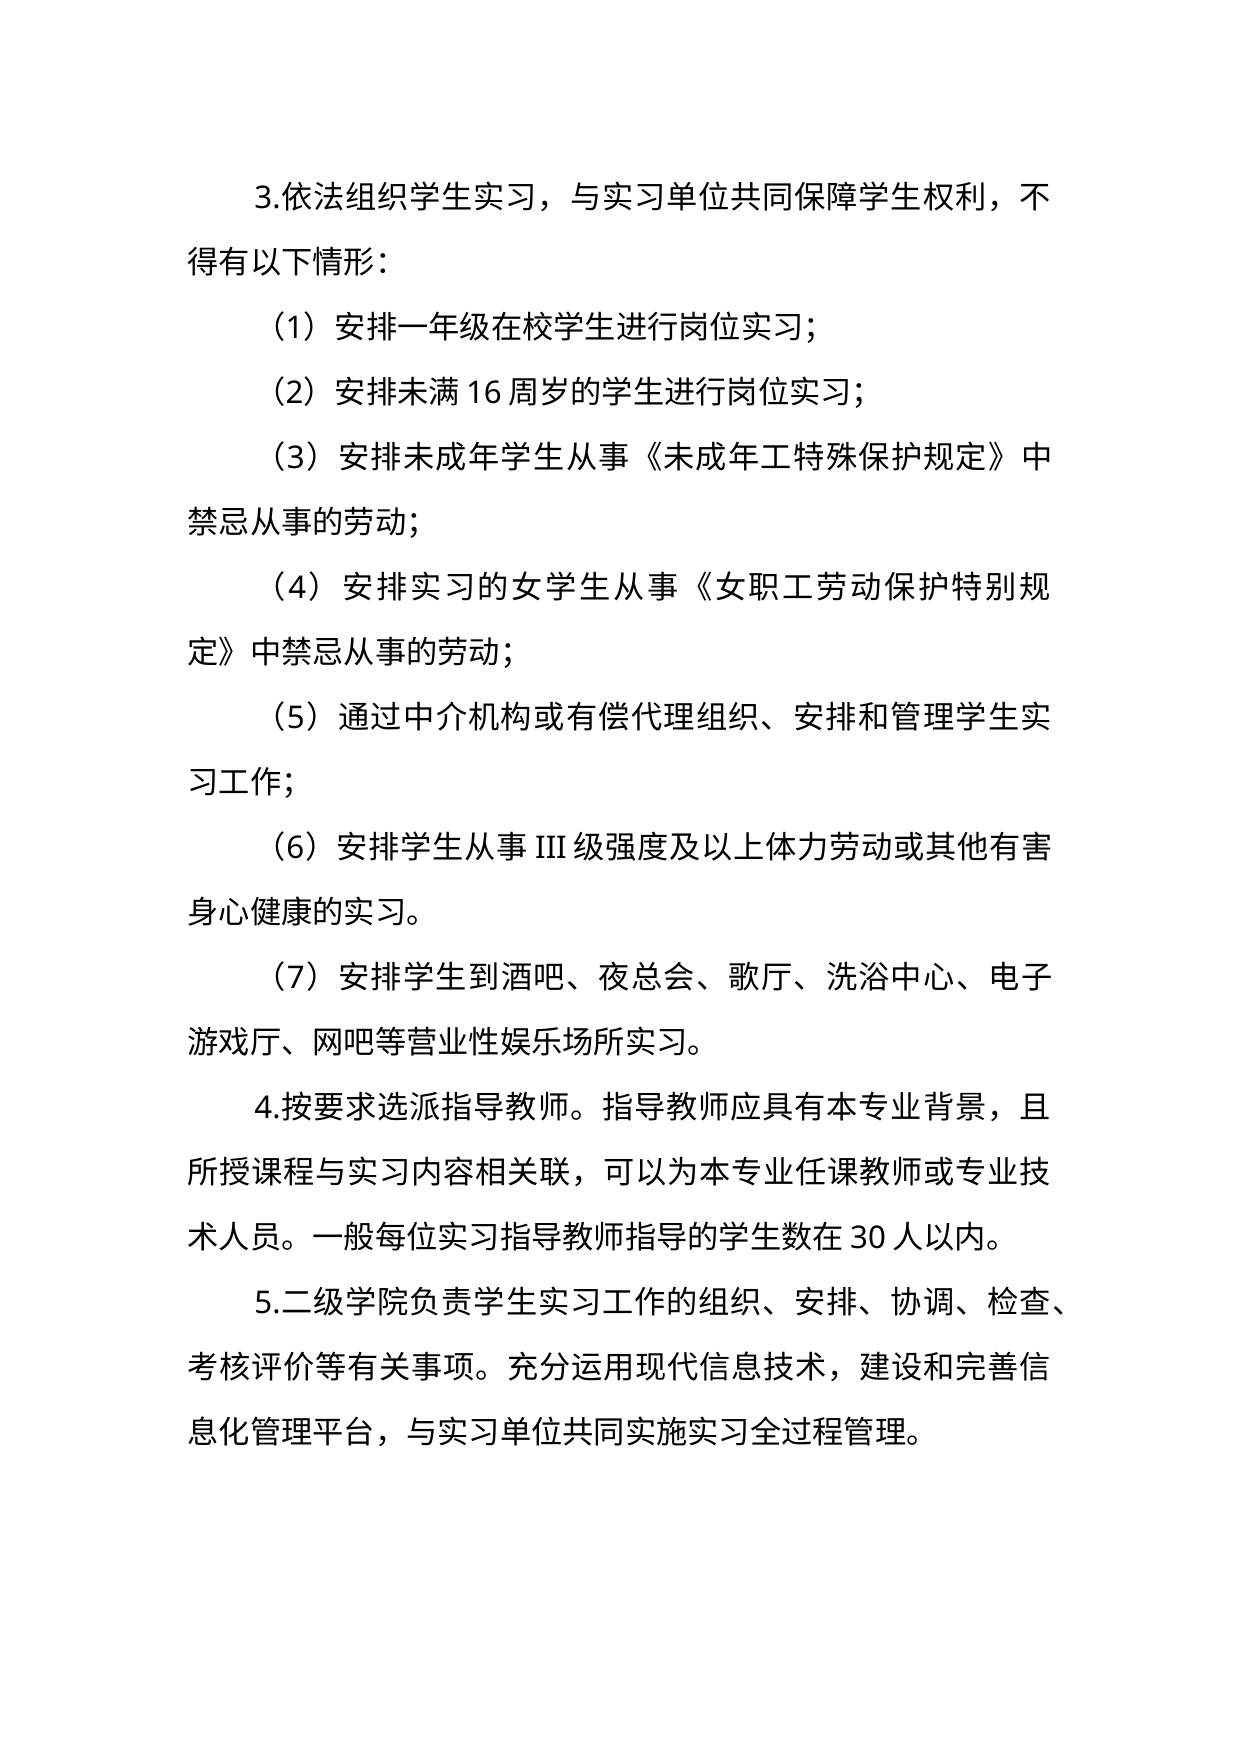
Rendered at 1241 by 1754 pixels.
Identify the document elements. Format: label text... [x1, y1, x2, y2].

text 5.二级学院负责学生实习工作的组织、安排、协调、检查、考核评价等有关事项。充分运用现代信息技术，建设和完善信息化管理平台，与实习单位共同实施实习全过程管理。 [187, 1267, 1053, 1462]
text （3）安排未成年学生从事《未成年工特殊保护规定》中禁忌从事的劳动； [187, 422, 1053, 552]
text 3.依法组织学生实习，与实习单位共同保障学生权利，不得有以下情形： [187, 162, 1053, 292]
text （7）安排学生到酒吧、夜总会、歌厅、洗浴中心、电子游戏厅、网吧等营业性娱乐场所实习。 [187, 942, 1053, 1072]
text 4.按要求选派指导教师。指导教师应具有本专业背景，且所授课程与实习内容相关联，可以为本专业任课教师或专业技术人员。一般每位实习指导教师指导的学生数在30人以内。 [187, 1072, 1053, 1267]
text （6）安排学生从事III级强度及以上体力劳动或其他有害身心健康的实习。 [187, 812, 1053, 942]
text （2）安排未满16周岁的学生进行岗位实习； [187, 357, 1053, 422]
text （1）安排一年级在校学生进行岗位实习； [187, 292, 1053, 357]
text （5）通过中介机构或有偿代理组织、安排和管理学生实习工作； [187, 682, 1053, 812]
text （4）安排实习的女学生从事《女职工劳动保护特别规定》中禁忌从事的劳动； [187, 552, 1053, 682]
